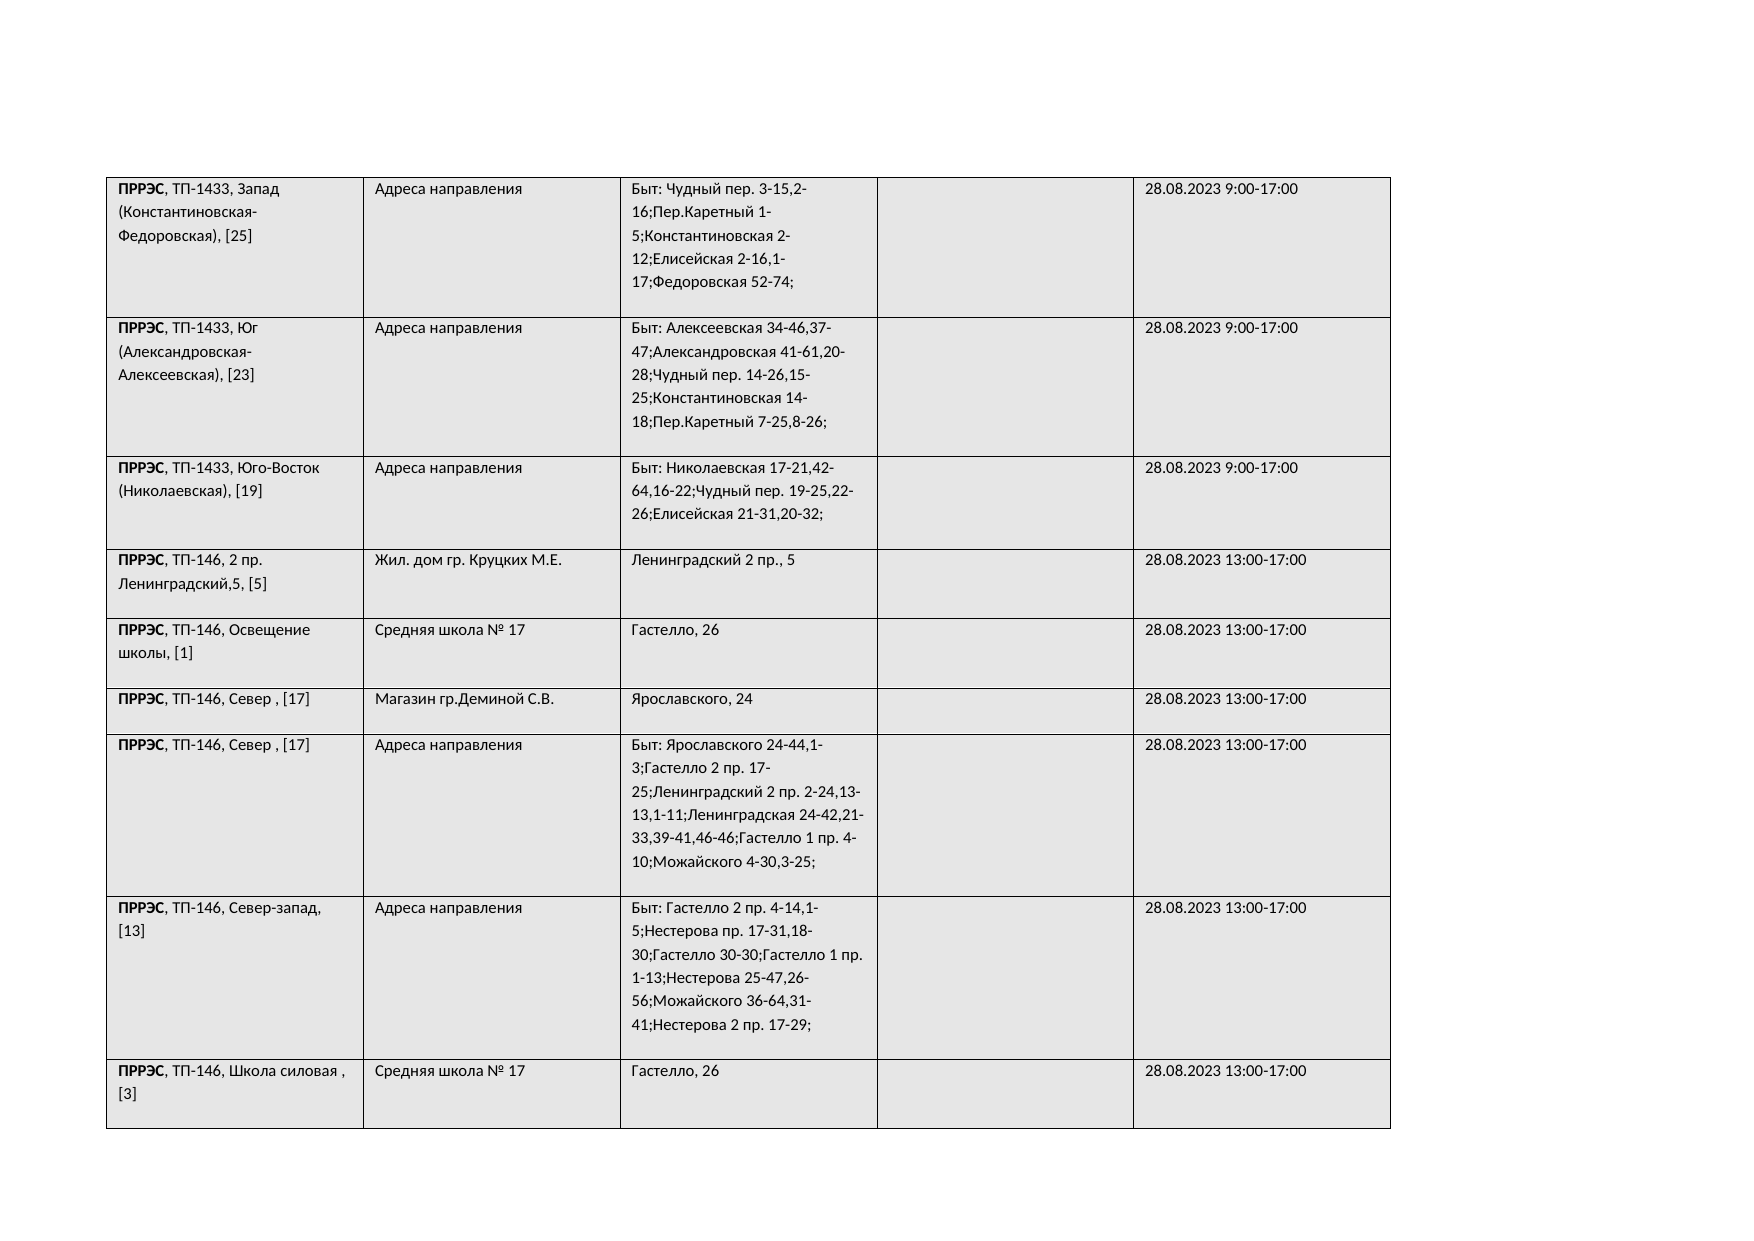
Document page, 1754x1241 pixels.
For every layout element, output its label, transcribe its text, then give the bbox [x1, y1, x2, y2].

table_cell 28.08.2023 13:00-17:00 [1134, 619, 1390, 687]
table_cell Средняя школа № 17 [364, 1060, 620, 1128]
table_cell [878, 735, 1133, 896]
table_cell Быт: Николаевская 17-21,42-64,16-22;Чудный пер. 19-25,22-26;Елисейская 21-31,20-32; [621, 457, 877, 549]
table_cell [878, 1060, 1133, 1128]
table_cell [878, 318, 1133, 456]
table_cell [1134, 178, 1390, 317]
table_cell Жил. дом гр. Круцких М.Е. [364, 550, 620, 618]
table_cell ПРРЭС, ТП-1433, Запад (Константиновская-Федоровская), [25] [107, 178, 363, 317]
table_cell [878, 689, 1133, 733]
table_cell 28.08.2023 13:00-17:00 [1134, 897, 1390, 1059]
table_cell Быт: Чудный пер. 3-15,2-16;Пер.Каретный 1-5;Константиновская 2-12;Елисейская 2-16,1-17;Федоровская 52-74; [621, 178, 877, 317]
table_cell Адреса направления [364, 318, 620, 456]
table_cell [1134, 1060, 1390, 1128]
table_cell Гастелло, 26 [621, 619, 877, 687]
table_cell ПРРЭС, ТП-146, Север-запад, [13] [107, 897, 363, 1059]
table_cell [878, 457, 1133, 549]
table_cell ПРРЭС, ТП-146, 2 пр. Ленинградский,5, [5] [107, 550, 363, 618]
table_cell Гастелло, 26 [621, 1060, 877, 1128]
table_cell Быт: Алексеевская 34-46,37-47;Александровская 41-61,20-28;Чудный пер. 14-26,15-25;Константиновская 14-18;Пер.Каретный 7-25,8-26; [621, 318, 877, 456]
table_cell Адреса направления [364, 457, 620, 549]
table_cell Быт: Ярославского 24-44,1-3;Гастелло 2 пр. 17-25;Ленинградский 2 пр. 2-24,13-13,1-11;Ленинградская 24-42,21-33,39-41,46-46;Гастелло 1 пр. 4-10;Можайского 4-30,3-25; [621, 735, 877, 896]
table_cell [878, 897, 1133, 1059]
table_cell 28.08.2023 9:00-17:00 [1134, 457, 1390, 549]
table_cell 28.08.2023 13:00-17:00 [1134, 735, 1390, 896]
table_cell Адреса направления [364, 178, 620, 317]
table_cell [878, 550, 1133, 618]
table_cell ПРРЭС, ТП-1433, Юго-Восток (Николаевская), [19] [107, 457, 363, 549]
table_cell Ленинградский 2 пр., 5 [621, 550, 877, 618]
table_cell 28.08.2023 13:00-17:00 [1134, 550, 1390, 618]
table_cell Магазин гр.Деминой С.В. [364, 689, 620, 733]
table_cell [878, 178, 1133, 317]
table_cell ПРРЭС, ТП-146, Освещение школы, [1] [107, 619, 363, 687]
table_cell Быт: Гастелло 2 пр. 4-14,1-5;Нестерова пр. 17-31,18-30;Гастелло 30-30;Гастелло 1 пр. 1-13;Нестерова 25-47,26-56;Можайского 36-64,31-41;Нестерова 2 пр. 17-29; [621, 897, 877, 1059]
table_cell Адреса направления [364, 897, 620, 1059]
table_cell 28.08.2023 9:00-17:00 [1134, 318, 1390, 456]
table_cell ПРРЭС, ТП-1433, Юг (Александровская-Алексеевская), [23] [107, 318, 363, 456]
table_cell Адреса направления [364, 735, 620, 896]
table_cell [878, 619, 1133, 687]
table_cell 28.08.2023 13:00-17:00 [1134, 689, 1390, 733]
table_cell Средняя школа № 17 [364, 619, 620, 687]
table_cell ПРРЭС, ТП-146, Север , [17] [107, 735, 363, 896]
table_cell ПРРЭС, ТП-146, Школа силовая , [3] [107, 1060, 363, 1128]
table_cell ПРРЭС, ТП-146, Север , [17] [107, 689, 363, 733]
table_cell Ярославского, 24 [621, 689, 877, 733]
